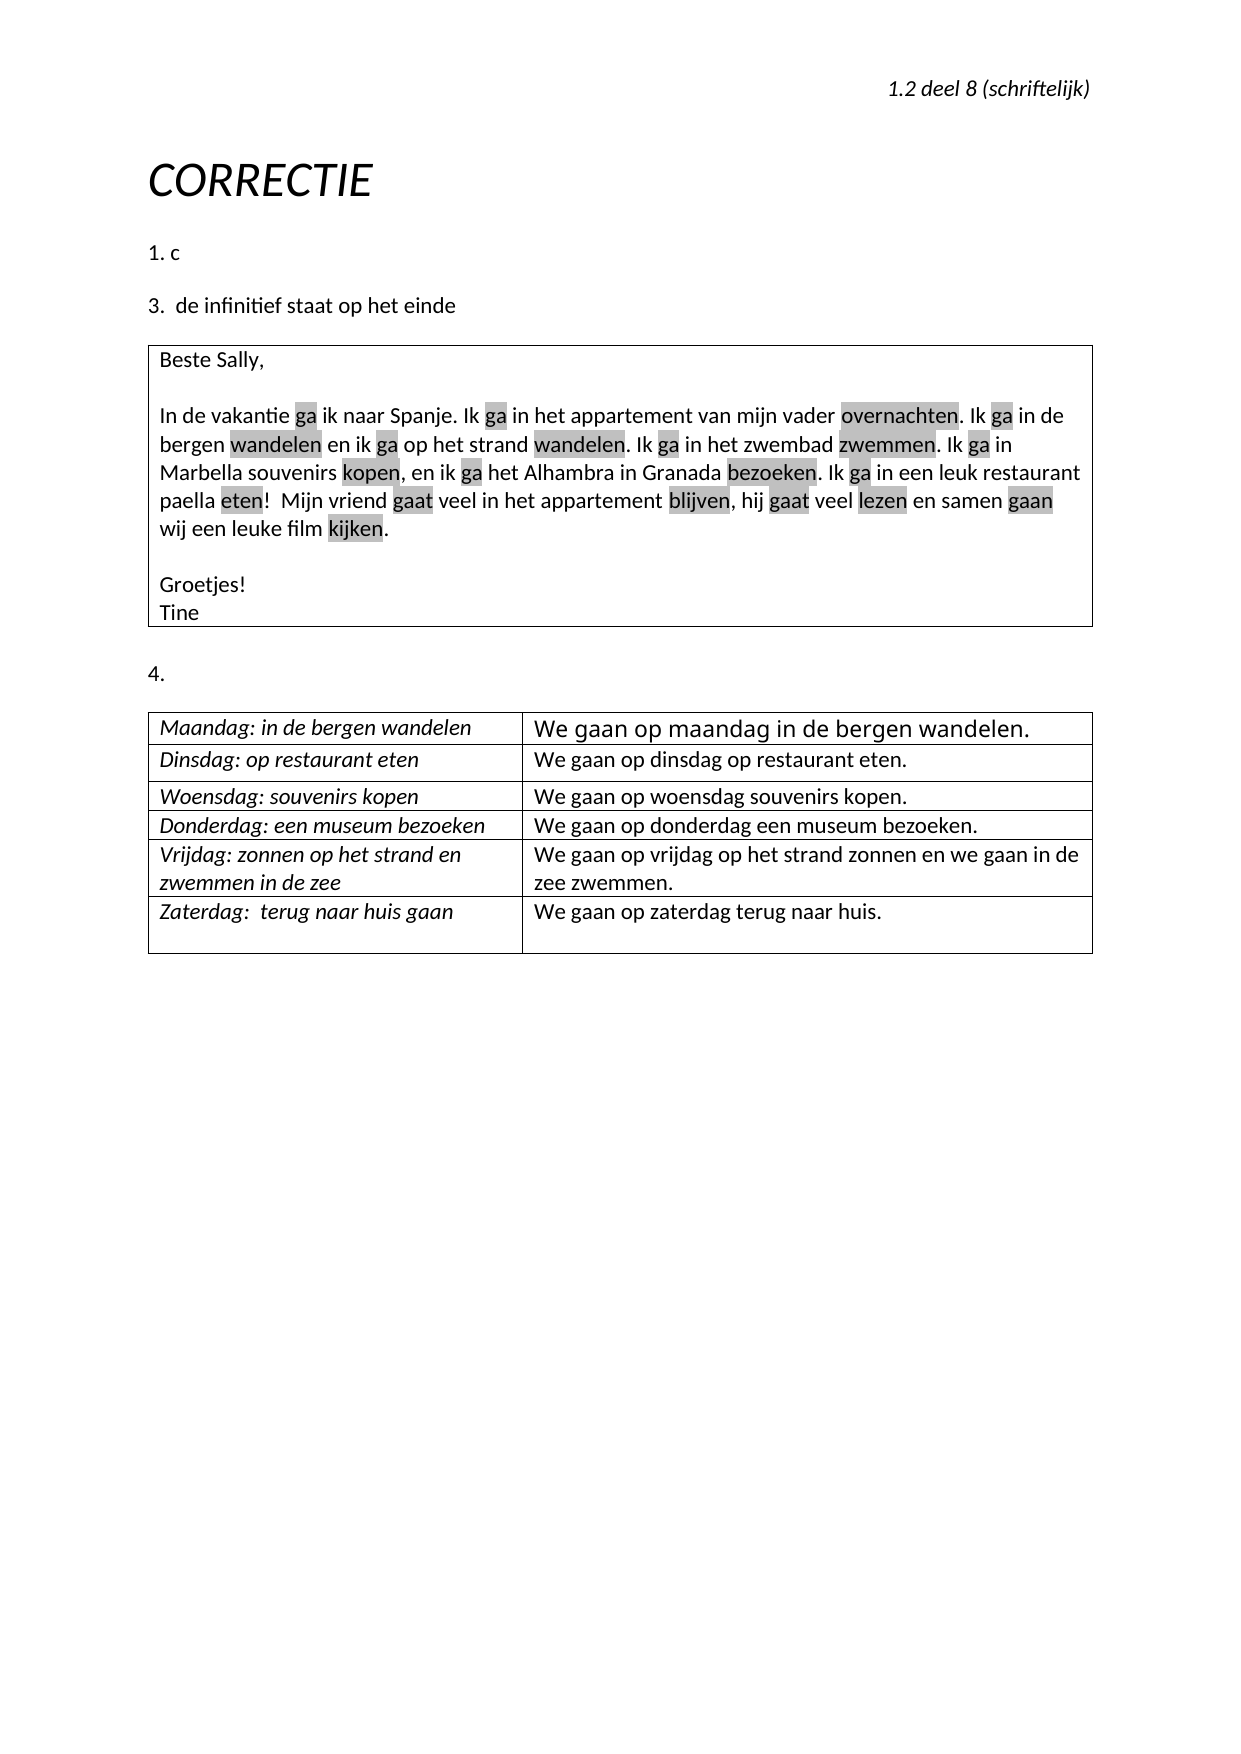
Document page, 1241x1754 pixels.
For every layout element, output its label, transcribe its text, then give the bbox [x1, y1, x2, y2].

text 3. de infinitief staat op het einde [148, 292, 1093, 319]
table_header Maandag: in de bergen wandelen [149, 713, 522, 744]
table_cell Donderdag: een museum bezoeken [149, 811, 522, 839]
table_cell We gaan op dinsdag op restaurant eten. [523, 745, 1092, 781]
table_cell We gaan op vrijdag op het strand zonnen en we gaan in de zee zwemmen. [523, 840, 1092, 896]
table_cell Woensdag: souvenirs kopen [149, 782, 522, 810]
table_cell We gaan op zaterdag terug naar huis. [523, 897, 1092, 953]
table_cell Vrijdag: zonnen op het strand en zwemmen in de zee [149, 840, 522, 896]
text 4. [148, 627, 1093, 687]
table_cell Dinsdag: op restaurant eten [149, 745, 522, 781]
text CORRECTIE [148, 148, 1093, 209]
table_cell We gaan op woensdag souvenirs kopen. [523, 782, 1092, 810]
text 1. c [148, 238, 1093, 267]
table_cell Zaterdag: terug naar huis gaan [149, 897, 522, 953]
table_header Beste Sally, In de vakantie ga ik naar Spanje. Ik ga in het appartement van mijn vader overnachten. Ik ga in de bergen wandelen en ik ga op het strand wandelen. Ik ga in het zwembad zwemmen. Ik ga in Marbella souvenirs kopen, en ik ga het Alhambra in Granada bezoeken. Ik ga in een leuk restaurant paella eten! Mijn vriend gaat veel in het appartement blijven, hij gaat veel lezen en samen gaan wij een leuke film kijken. Groetjes! Tine [149, 346, 1092, 626]
table_header We gaan op maandag in de bergen wandelen. [523, 713, 1092, 744]
table_cell We gaan op donderdag een museum bezoeken. [523, 811, 1092, 839]
